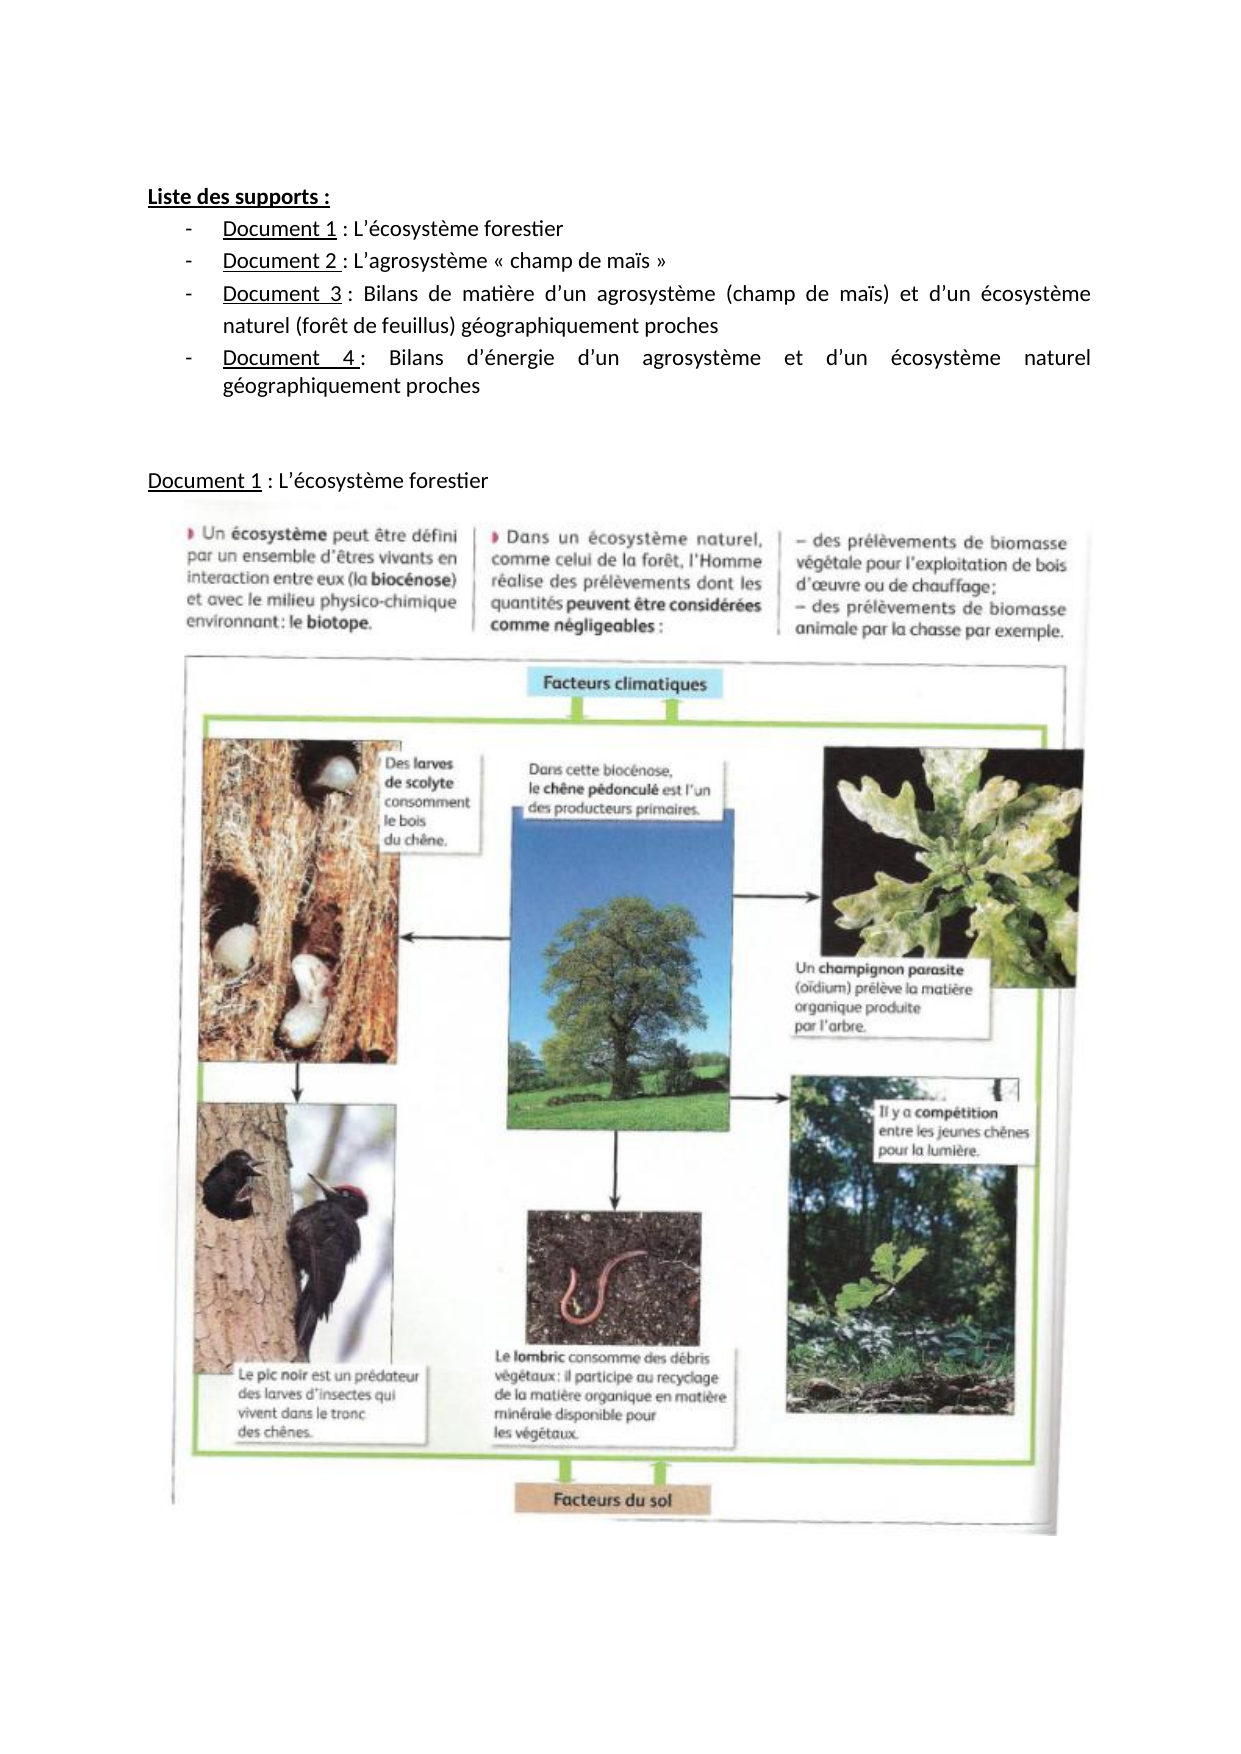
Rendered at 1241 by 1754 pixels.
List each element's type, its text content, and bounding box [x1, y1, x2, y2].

text Liste des supports : [148, 182, 1093, 210]
text Document 1 : L’écosystème forestier [148, 466, 1093, 494]
list Document 2 : L’agrosystème « champ de maïs » [185, 247, 1093, 274]
list Document 3 : Bilans de matière d’un agrosystème (champ de maïs) et d’un écosystème naturel (forêt de feuillus) géographiquement proches [185, 279, 1093, 339]
picture [147, 498, 1093, 1536]
list Document 4 : Bilans d’énergie d’un agrosystème et d’un écosystème naturel géographiquement proches [185, 343, 1093, 399]
list Document 1 : L’écosystème forestier [185, 214, 1093, 242]
